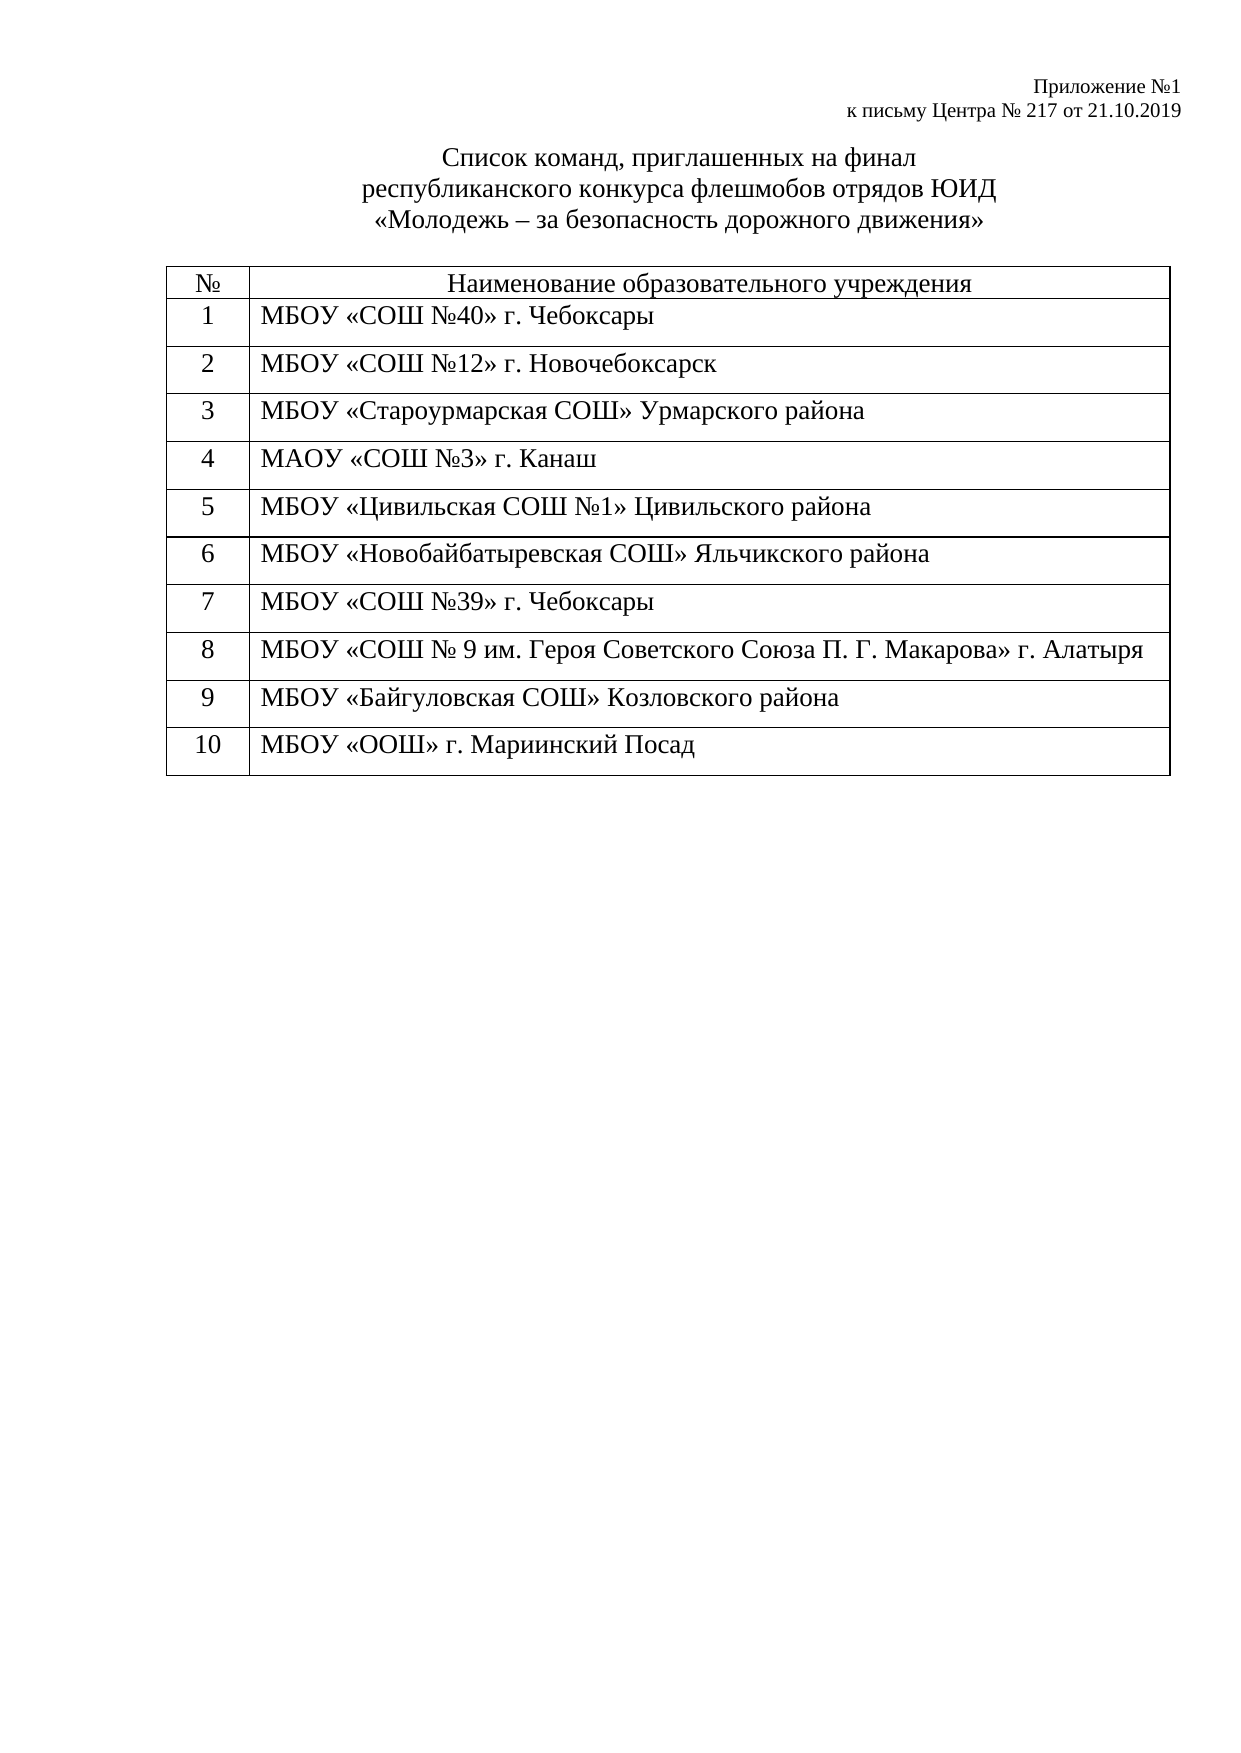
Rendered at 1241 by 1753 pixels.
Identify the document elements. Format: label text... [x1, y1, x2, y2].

table_cell 4 [167, 442, 249, 489]
text Приложение №1 [777, 74, 1181, 98]
table_cell МБОУ «Байгуловская СОШ» Козловского района [250, 681, 1169, 727]
table_cell 10 [167, 728, 249, 775]
table_cell МБОУ «Цивильская СОШ №1» Цивильского района [250, 490, 1169, 536]
table_cell 6 [167, 538, 249, 584]
table_cell 8 [167, 633, 249, 679]
table_header № [167, 267, 249, 298]
table_cell МБОУ «Староурмарская СОШ» Урмарского района [250, 394, 1169, 441]
table_cell МБОУ «Новобайбатыревская СОШ» Яльчикского района [250, 538, 1169, 584]
table_cell 2 [167, 347, 249, 393]
table_cell 1 [167, 299, 249, 346]
text республиканского конкурса флешмобов отрядов ЮИД [177, 172, 1181, 203]
table_header Наименование образовательного учреждения [250, 267, 1169, 298]
text Список команд, приглашенных на финал [177, 141, 1181, 172]
text к письму Центра № 217 от 21.10.2019 [777, 98, 1181, 122]
text «Молодежь – за безопасность дорожного движения» [177, 203, 1181, 234]
table_cell 7 [167, 585, 249, 632]
table_cell 3 [167, 394, 249, 441]
table_cell МБОУ «СОШ №12» г. Новочебоксарск [250, 347, 1169, 393]
table_cell МБОУ «ООШ» г. Мариинский Посад [250, 728, 1169, 775]
table_cell МАОУ «СОШ №3» г. Канаш [250, 442, 1169, 489]
table_cell 5 [167, 490, 249, 536]
table_cell 9 [167, 681, 249, 727]
table_cell МБОУ «СОШ №40» г. Чебоксары [250, 299, 1169, 346]
table_cell МБОУ «СОШ № 9 им. Героя Советского Союза П. Г. Макарова» г. Алатыря [250, 633, 1169, 679]
table_cell МБОУ «СОШ №39» г. Чебоксары [250, 585, 1169, 632]
